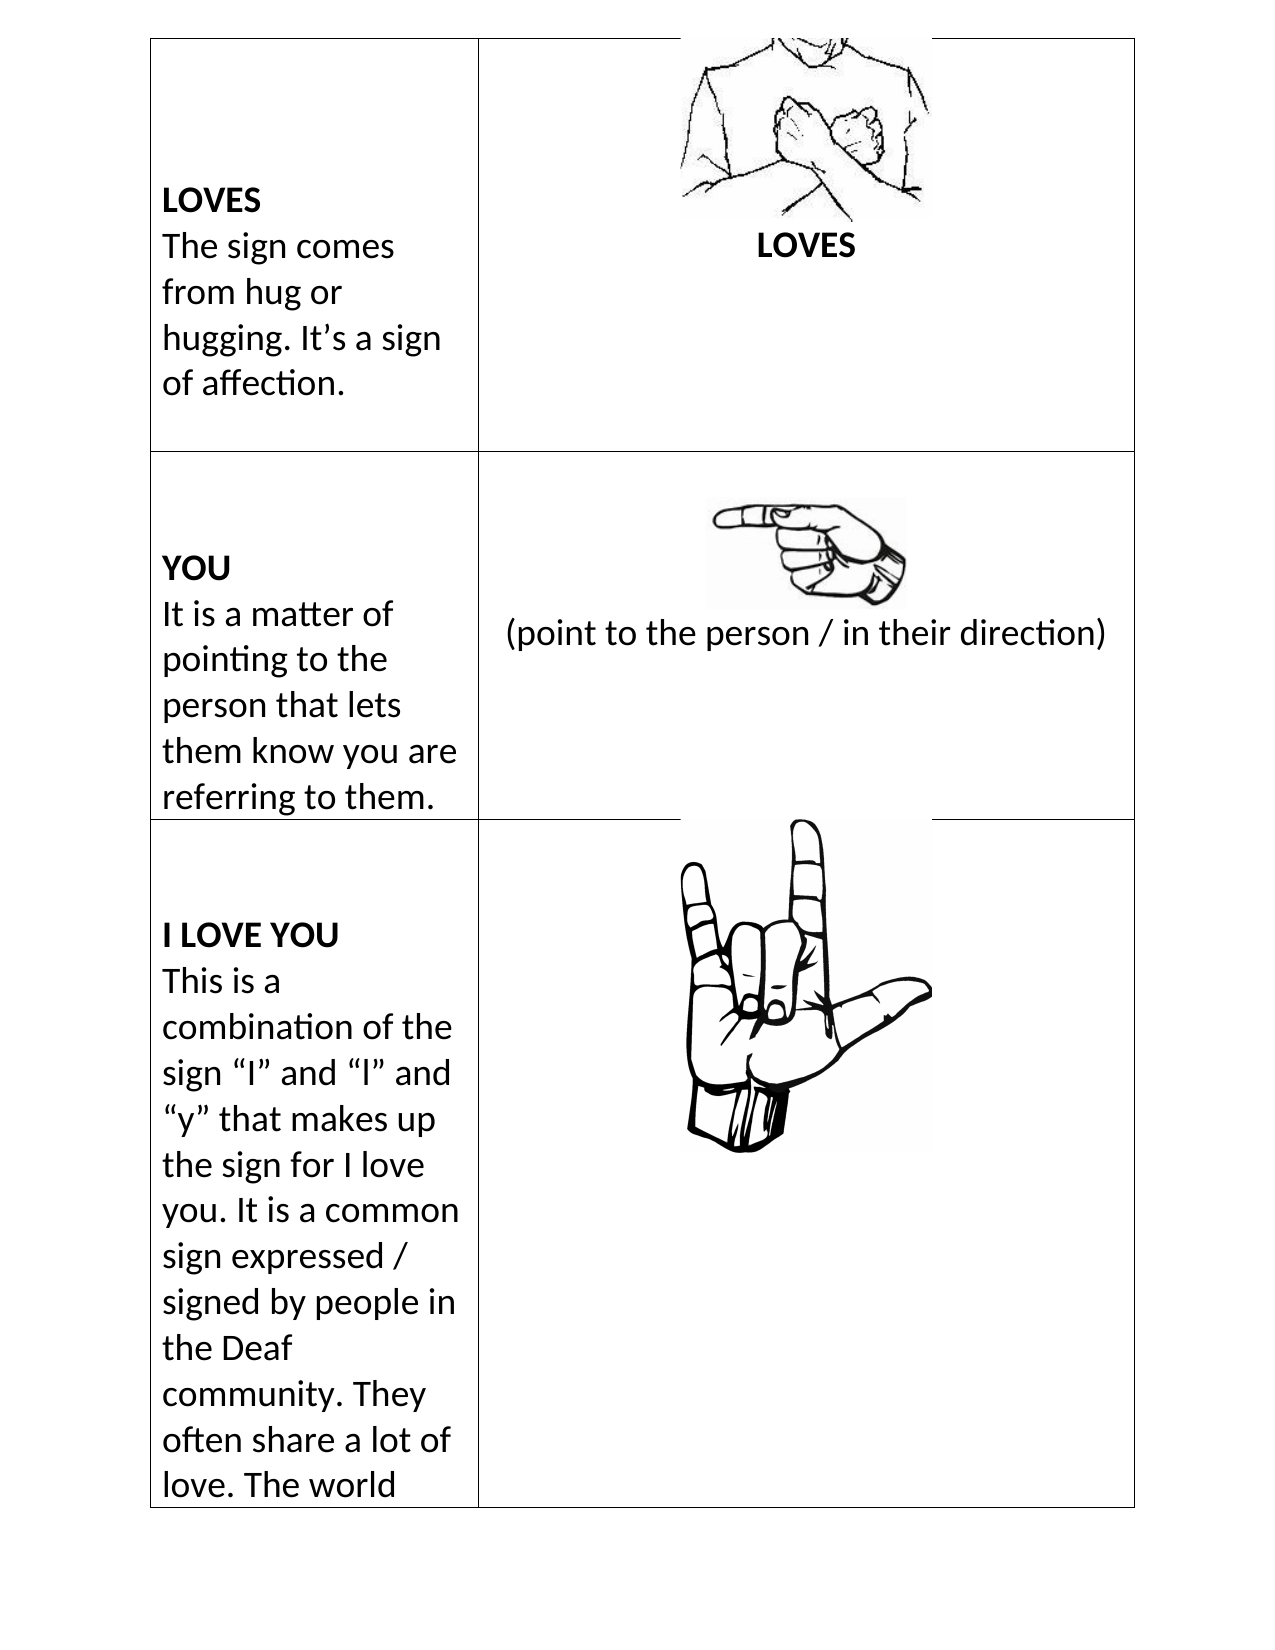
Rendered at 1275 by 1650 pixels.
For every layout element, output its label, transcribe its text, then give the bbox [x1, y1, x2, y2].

picture [680, 38, 932, 222]
table_cell LOVES [479, 39, 1134, 451]
table_cell (point to the person / in their direction) [479, 452, 1134, 819]
table_cell [479, 820, 1134, 1507]
picture [705, 497, 907, 609]
table_cell LOVES The sign comes from hug or hugging. It’s a sign of affection. [151, 39, 478, 451]
picture [680, 819, 932, 1153]
table_cell YOU It is a matter of pointing to the person that lets them know you are referring to them. [151, 452, 478, 819]
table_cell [151, 820, 478, 1507]
